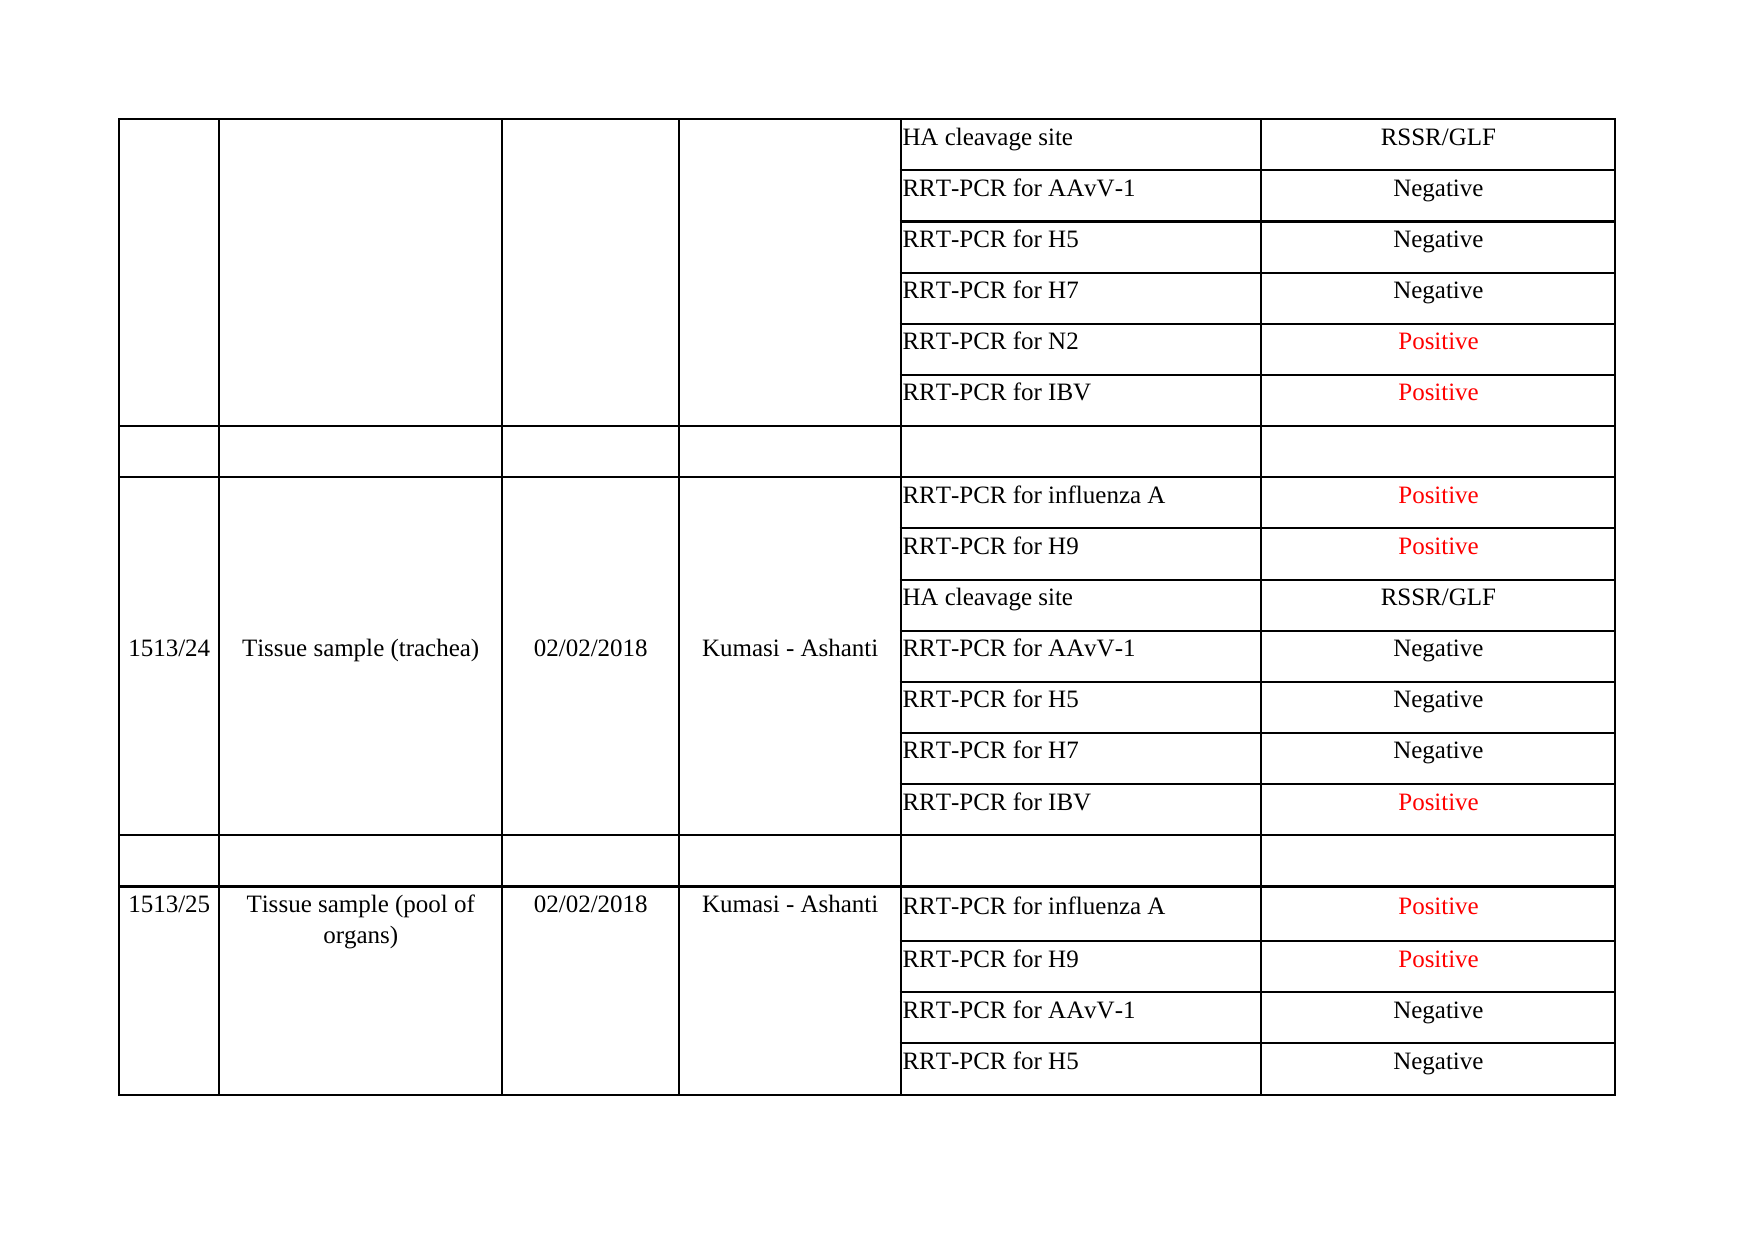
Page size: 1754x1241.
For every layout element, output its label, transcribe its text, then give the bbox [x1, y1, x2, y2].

table_cell 02/02/2018 [503, 888, 678, 1093]
table_cell Negative [1262, 734, 1614, 783]
table_cell RRT-PCR for H7 [902, 734, 1260, 783]
table_cell RRT-PCR for IBV [902, 376, 1260, 425]
table_cell [120, 427, 218, 476]
table_cell [220, 836, 501, 885]
table_cell HA cleavage site [902, 120, 1260, 169]
table_cell [902, 836, 1260, 885]
table_cell 1513/25 [120, 888, 218, 1093]
table_cell Positive [1262, 785, 1614, 834]
table_cell 02/02/2018 [503, 478, 678, 834]
table_cell RRT-PCR for H9 [902, 529, 1260, 578]
table_cell [120, 836, 218, 885]
table_cell RSSR/GLF [1262, 581, 1614, 629]
table_cell RRT-PCR for AAvV-1 [902, 993, 1260, 1042]
table_cell Negative [1262, 223, 1614, 272]
table_cell RRT-PCR for H5 [902, 1044, 1260, 1093]
table_cell Negative [1262, 683, 1614, 732]
table_cell [220, 427, 501, 476]
table_cell [680, 836, 900, 885]
table_cell 1513/24 [120, 478, 218, 834]
table_cell RRT-PCR for influenza A [902, 888, 1260, 940]
table_cell Kumasi - Ashanti [680, 478, 900, 834]
table_cell Tissue sample (trachea) [220, 478, 501, 834]
table_cell Negative [1262, 993, 1614, 1042]
table_cell Tissue sample (pool of organs) [220, 888, 501, 1093]
table_cell HA cleavage site [902, 581, 1260, 629]
table_cell RRT-PCR for H5 [902, 223, 1260, 272]
table_cell RRT-PCR for influenza A [902, 478, 1260, 527]
table_cell Negative [1262, 274, 1614, 323]
table_cell RRT-PCR for H7 [902, 274, 1260, 323]
table_cell Negative [1262, 171, 1614, 220]
table_cell Positive [1262, 529, 1614, 578]
table_cell RSSR/GLF [1262, 120, 1614, 169]
table_cell Positive [1262, 888, 1614, 940]
table_cell RRT-PCR for AAvV-1 [902, 632, 1260, 681]
table_cell Positive [1262, 478, 1614, 527]
table_cell [503, 836, 678, 885]
table_cell Negative [1262, 632, 1614, 681]
table_cell RRT-PCR for IBV [902, 785, 1260, 834]
table_cell RRT-PCR for H5 [902, 683, 1260, 732]
table_cell RRT-PCR for N2 [902, 325, 1260, 374]
table_cell [680, 427, 900, 476]
table_cell Negative [1262, 1044, 1614, 1093]
table_cell [503, 427, 678, 476]
table_cell RRT-PCR for AAvV-1 [902, 171, 1260, 220]
table_cell Kumasi - Ashanti [680, 888, 900, 1093]
table_cell [902, 427, 1260, 476]
table_cell Positive [1262, 325, 1614, 374]
table_cell [1262, 836, 1614, 885]
table_cell Positive [1262, 376, 1614, 425]
table_cell [1262, 427, 1614, 476]
table_cell RRT-PCR for H9 [902, 942, 1260, 991]
table_cell Positive [1262, 942, 1614, 991]
